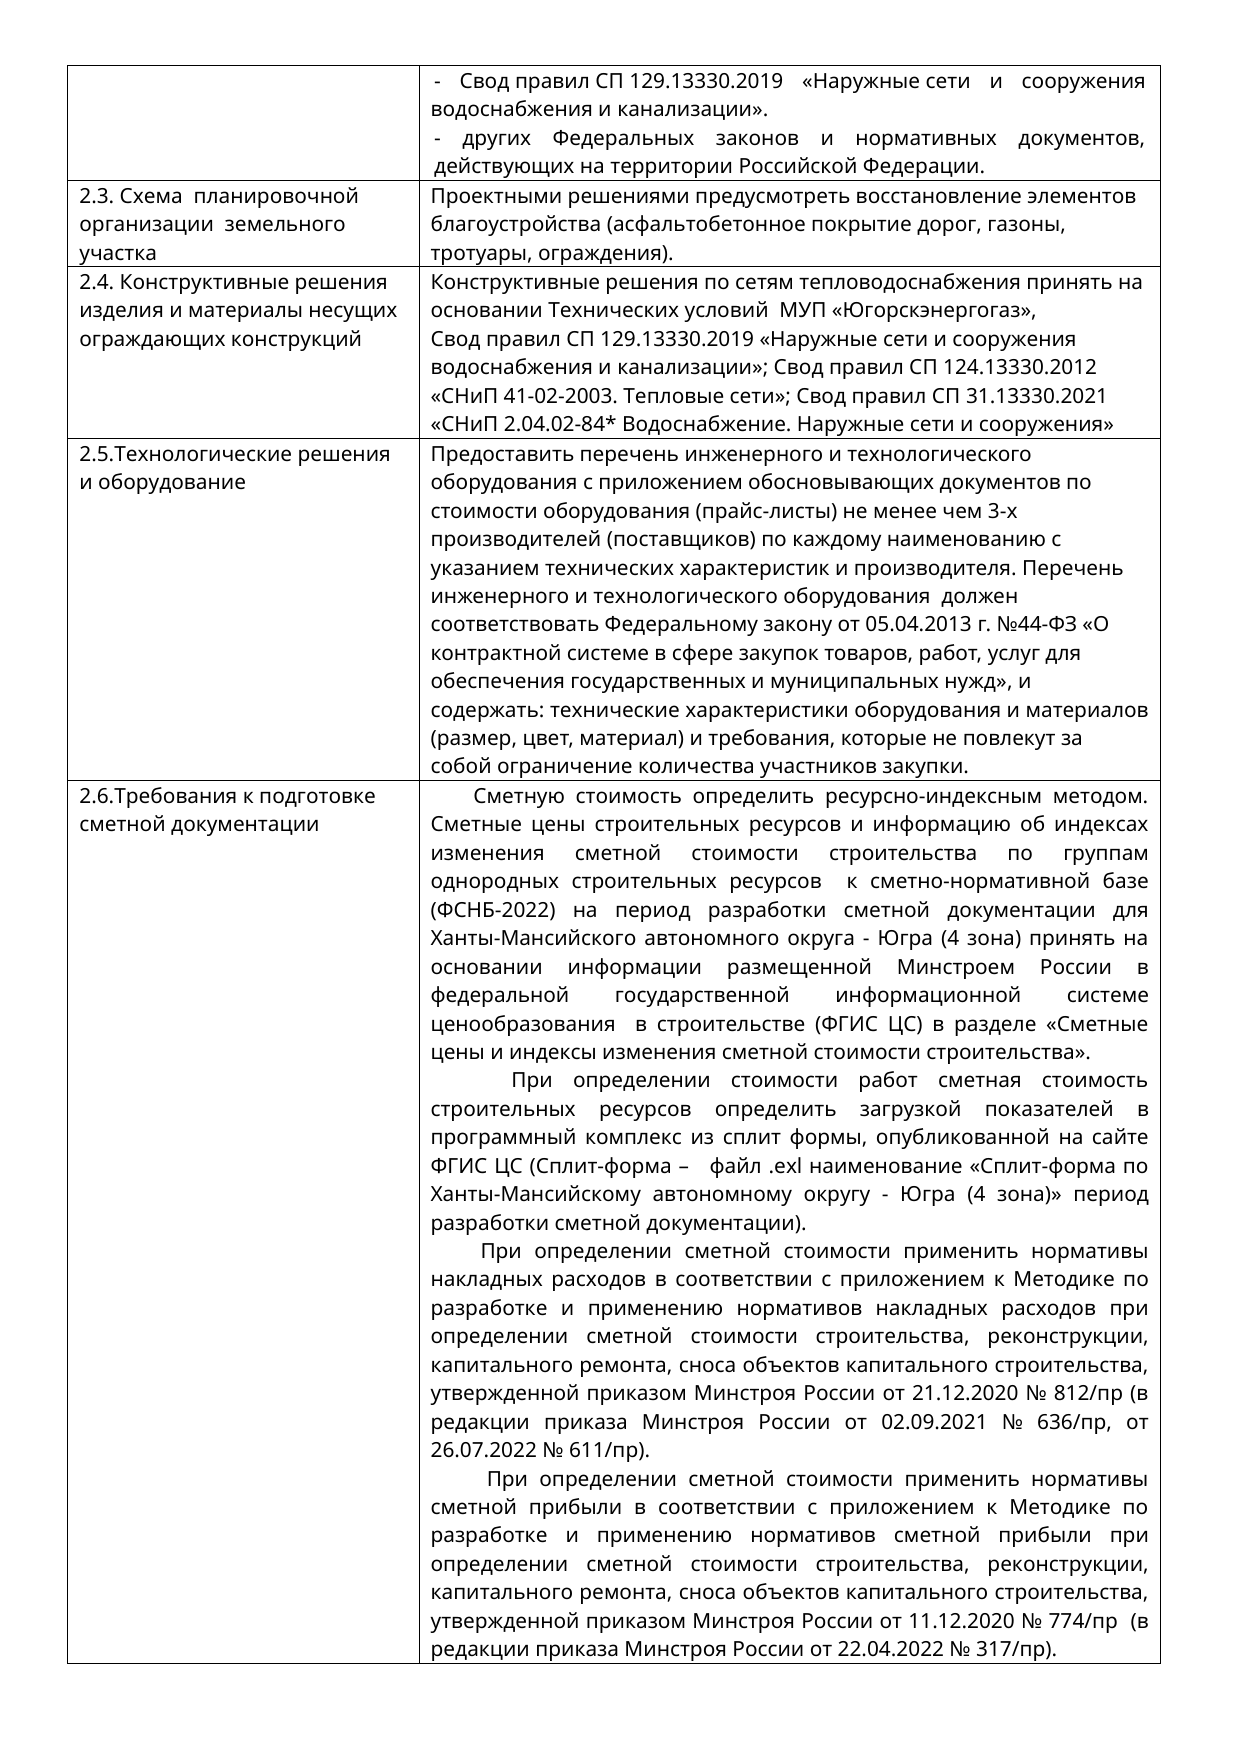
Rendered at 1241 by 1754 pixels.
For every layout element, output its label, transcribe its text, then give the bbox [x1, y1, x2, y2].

table_cell Предоставить перечень инженерного и технологического оборудования с приложением обосновывающих документов по стоимости оборудования (прайс-листы) не менее чем 3-х производителей (поставщиков) по каждому наименованию с указанием технических характеристик и производителя. Перечень инженерного и технологического оборудования должен соответствовать Федеральному закону от 05.04.2013 г. №44-ФЗ «О контрактной системе в сфере закупок товаров, работ, услуг для обеспечения государственных и муниципальных нужд», и содержать: технические характеристики оборудования и материалов (размер, цвет, материал) и требования, которые не повлекут за собой ограничение количества участников закупки. [420, 439, 1160, 780]
table_cell 2.4. Конструктивные решения изделия и материалы несущих ограждающих конструкций [68, 267, 419, 438]
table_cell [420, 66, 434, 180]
table_cell 2.3. Схема планировочной организации земельного участка [68, 181, 419, 266]
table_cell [68, 66, 419, 180]
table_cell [420, 781, 1160, 1663]
table_cell Конструктивные решения по сетям тепловодоснабжения принять на основании Технических условий МУП «Югорскэнергогаз», Свод правил СП 129.13330.2019 «Наружные сети и сооружения водоснабжения и канализации»; Свод правил СП 124.13330.2012 «СНиП 41-02-2003. Тепловые сети»; Свод правил СП 31.13330.2021 «СНиП 2.04.02-84* Водоснабжение. Наружные сети и сооружения» [420, 267, 1160, 438]
table_cell Проектными решениями предусмотреть восстановление элементов благоустройства (асфальтобетонное покрытие дорог, газоны, тротуары, ограждения). [420, 181, 1160, 266]
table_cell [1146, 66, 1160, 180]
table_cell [68, 781, 419, 1663]
table_cell 2.5.Технологические решения и оборудование [68, 439, 419, 780]
